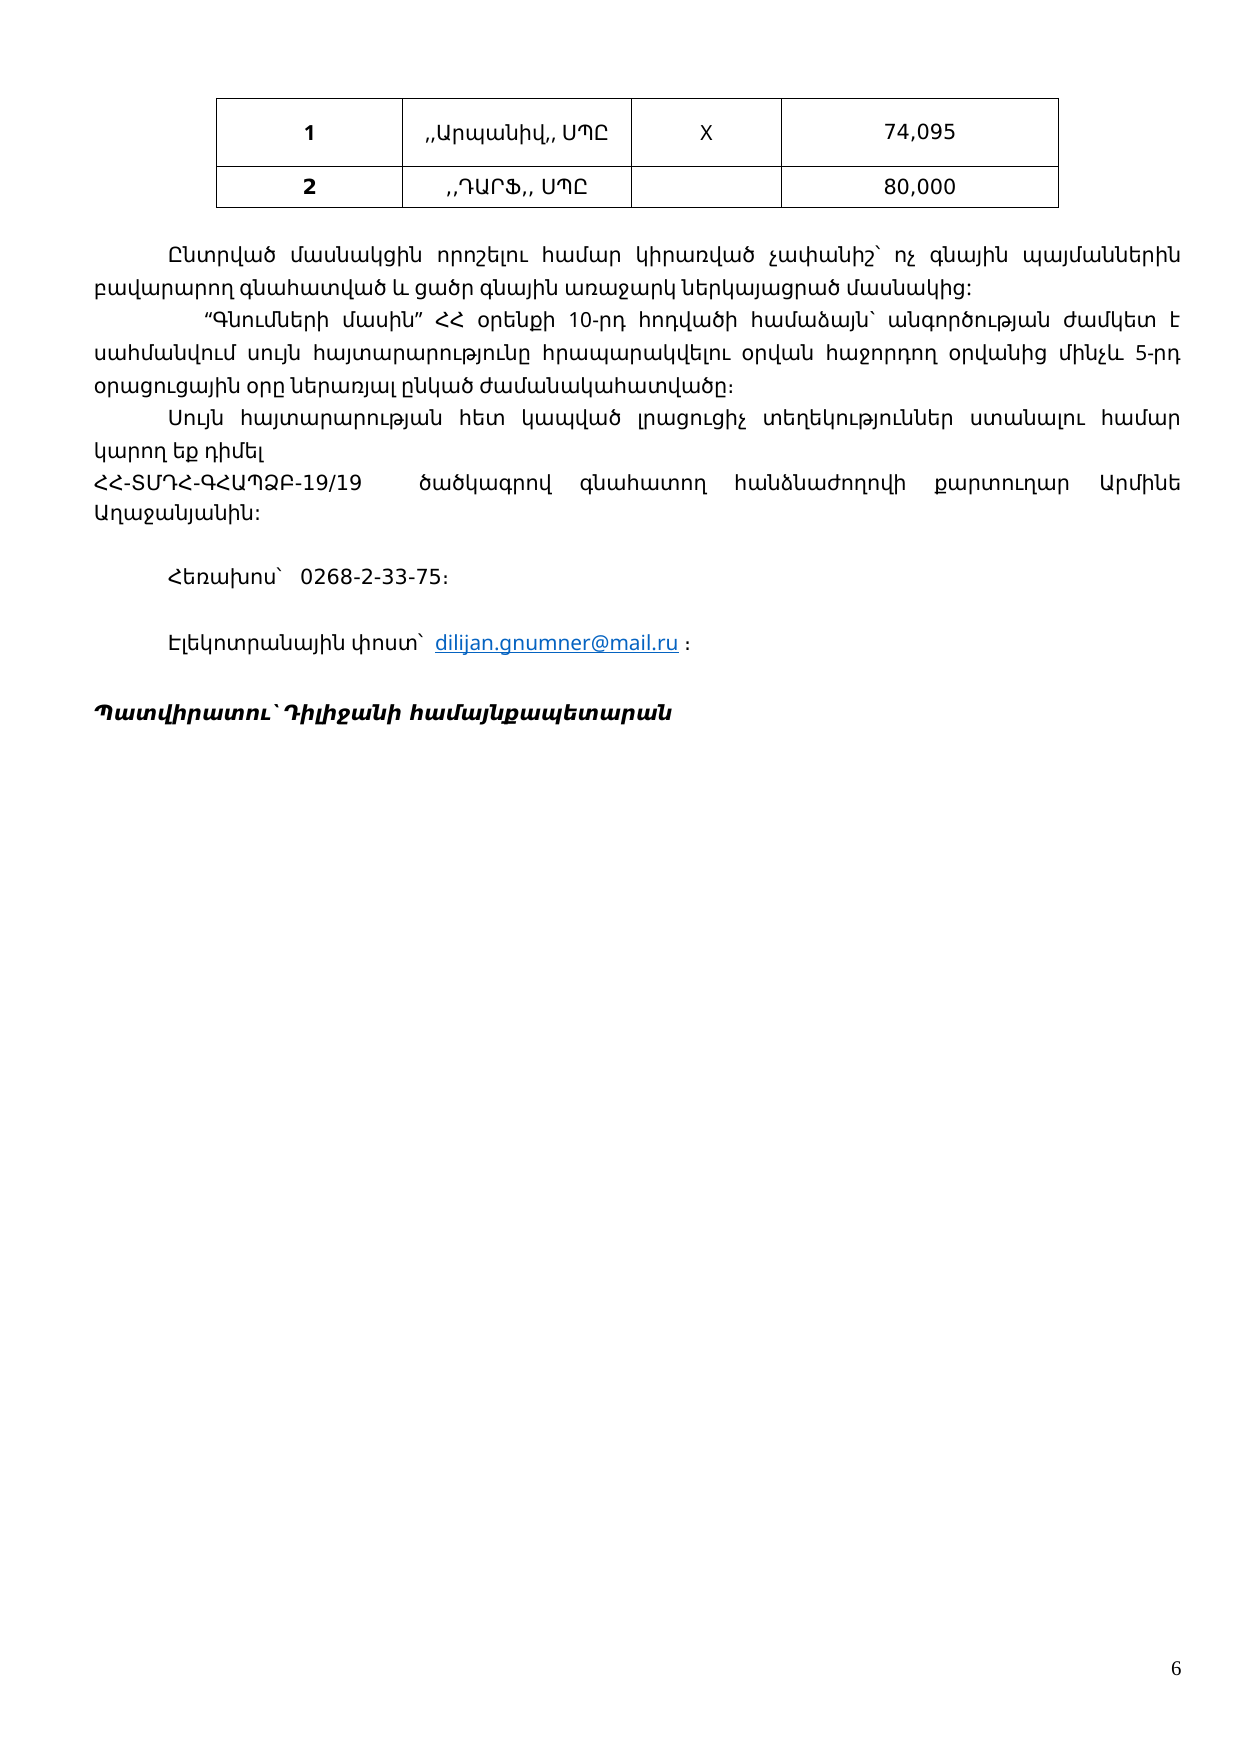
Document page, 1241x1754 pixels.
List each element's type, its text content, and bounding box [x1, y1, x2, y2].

text Հեռախոս՝ 0268-2-33-75։ [94, 562, 1181, 591]
text Սույն հայտարարության հետ կապված լրացուցիչ տեղեկություններ ստանալու համար կարող եք դիմել [94, 403, 1181, 464]
table_cell [632, 167, 781, 207]
table_cell ,,ԴԱՐՖ,, ՍՊԸ [403, 167, 631, 207]
text Ընտրված մասնակցին որոշելու համար կիրառված չափանիշ՝ ոչ գնային պայմաններին բավարարող գնահատված և ցածր գնային առաջարկ ներկայացրած մասնակից: [94, 240, 1181, 301]
table_cell 2 [217, 167, 402, 207]
text “Գնումների մասին” ՀՀ օրենքի 10-րդ հոդվածի համաձայն` անգործության ժամկետ է սահմանվում սույն հայտարարությունը հրապարակվելու օրվան հաջորդող օրվանից մինչև 5-րդ օրացուցային օրը ներառյալ ընկած ժամանակահատվածը։ [94, 306, 1181, 399]
table_cell X [632, 99, 781, 166]
table_cell ,,Արպանիվ,, ՍՊԸ [403, 99, 631, 166]
text Պատվիրատու` Դիլիջանի համայնքապետարան [94, 698, 1181, 727]
text ՀՀ-ՏՄԴՀ-ԳՀԱՊՁԲ-19/19 ծածկագրով գնահատող հանձնաժողովի քարտուղար Արմինե Աղաջանյանին: [94, 468, 1181, 525]
table_cell 1 [217, 99, 402, 166]
table_cell 74,095 [782, 99, 1058, 166]
text Էլեկոտրանային փոստ՝ dilijan.gnumner@mail.ru ։ [94, 628, 1181, 656]
table_cell 80,000 [782, 167, 1058, 207]
